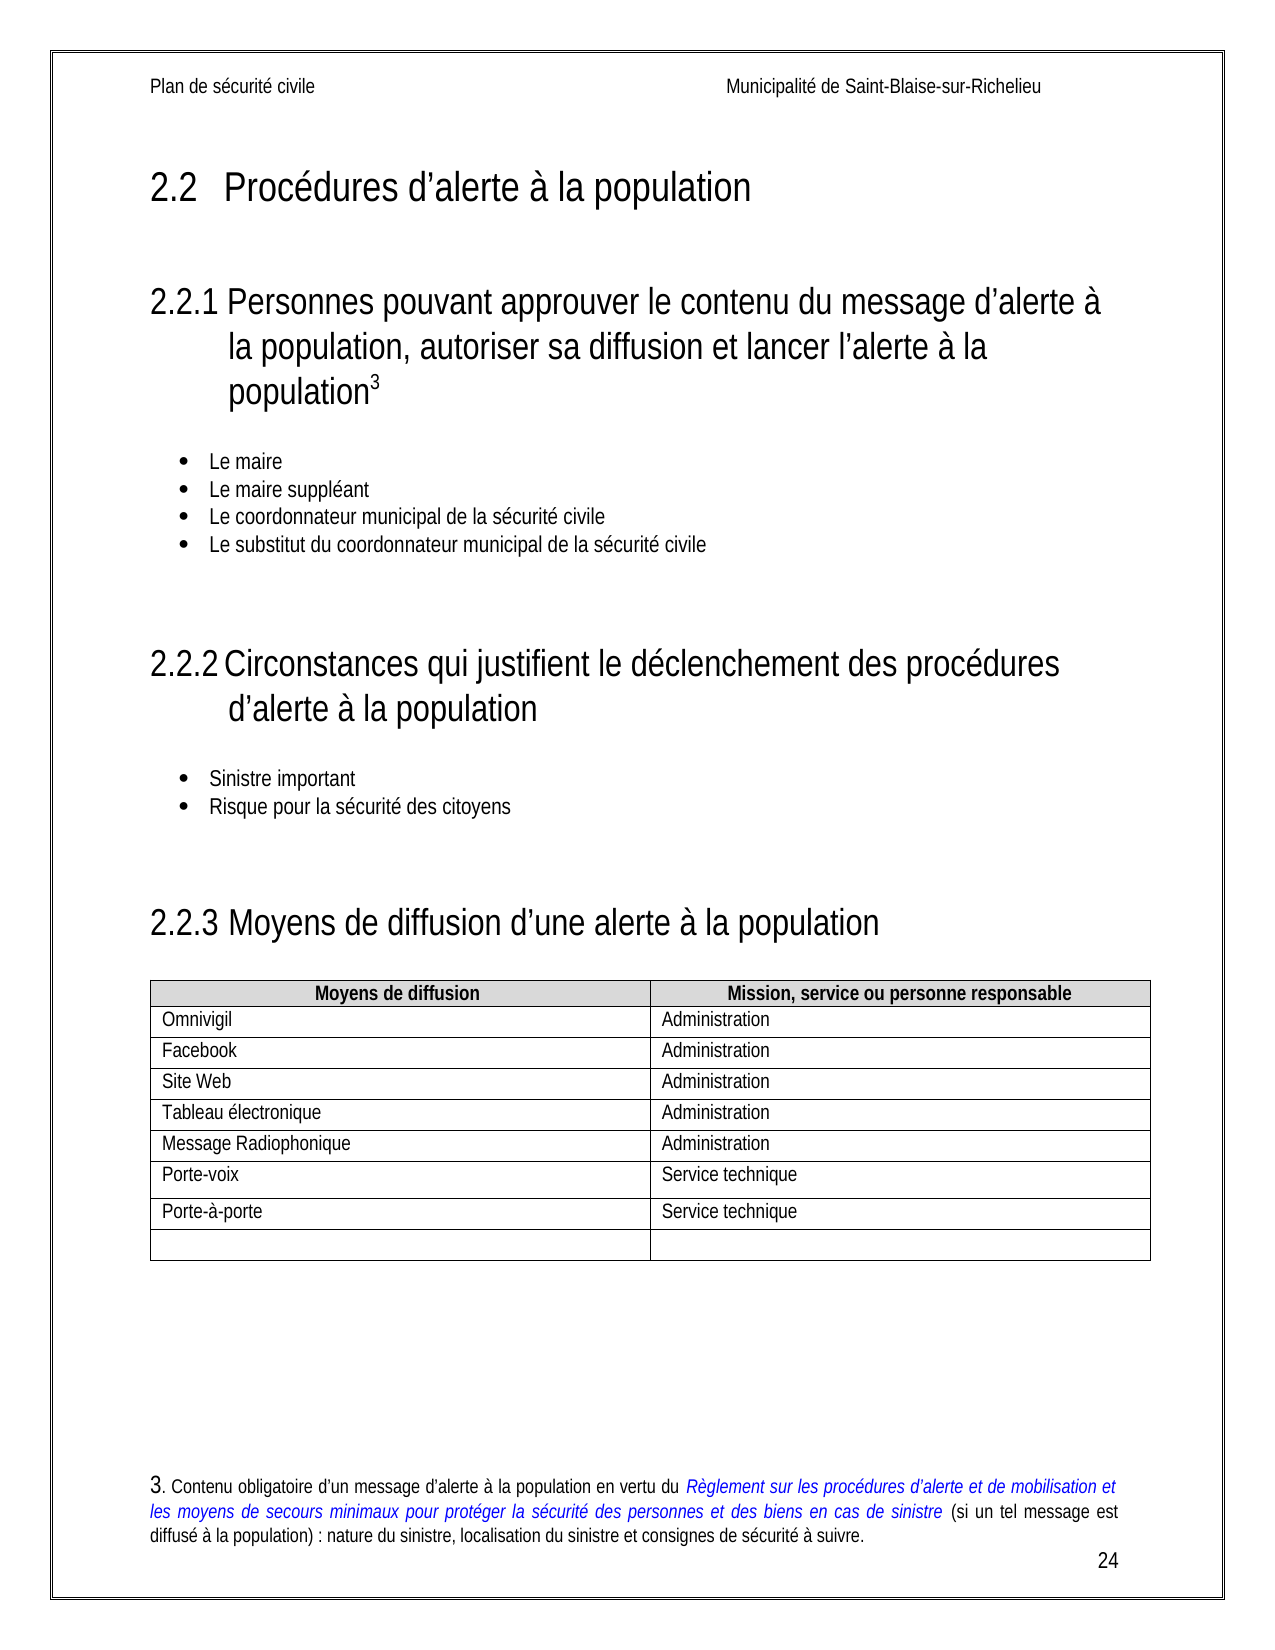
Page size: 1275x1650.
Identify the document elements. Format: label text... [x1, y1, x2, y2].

table_cell Facebook [151, 1038, 650, 1068]
table_cell Administration [651, 1007, 1150, 1037]
list Le substitut du coordonnateur municipal de la sécurité civile [179, 531, 1118, 557]
table_cell Site Web [151, 1069, 650, 1099]
table_cell Omnivigil [151, 1007, 650, 1037]
table_cell [651, 1230, 1150, 1260]
table_cell Message Radiophonique [151, 1131, 650, 1161]
table_cell [151, 1230, 650, 1260]
table_cell Porte-à-porte [151, 1199, 650, 1229]
table_cell Tableau électronique [151, 1100, 650, 1129]
table_cell Administration [651, 1069, 1150, 1099]
subtitle 2.2 Procédures d’alerte à la population [150, 162, 1118, 210]
table_header Mission, service ou personne responsable [651, 981, 1150, 1006]
table_cell Administration [651, 1100, 1150, 1129]
table_cell Porte-voix [151, 1162, 650, 1198]
table_cell Service technique [651, 1162, 1150, 1198]
list Le maire [179, 448, 1118, 474]
table_header Moyens de diffusion [151, 981, 650, 1006]
list Risque pour la sécurité des citoyens [179, 793, 1118, 819]
table_cell Administration [651, 1131, 1150, 1161]
list Le maire suppléant [179, 476, 1118, 502]
subtitle 2.2.1 Personnes pouvant approuver le contenu du message d’alerte à la population, autoriser sa diffusion et lancer l’alerte à la population [150, 279, 1118, 412]
list Le coordonnateur municipal de la sécurité civile [179, 503, 1118, 530]
table_cell Service technique [651, 1199, 1150, 1229]
subtitle 2.2.2 Circonstances qui justifient le déclenchement des procédures d’alerte à la population [150, 641, 1118, 729]
list Sinistre important [179, 765, 1118, 792]
table_cell Administration [651, 1038, 1150, 1068]
subtitle 2.2.3 Moyens de diffusion d’une alerte à la population [150, 901, 1118, 944]
